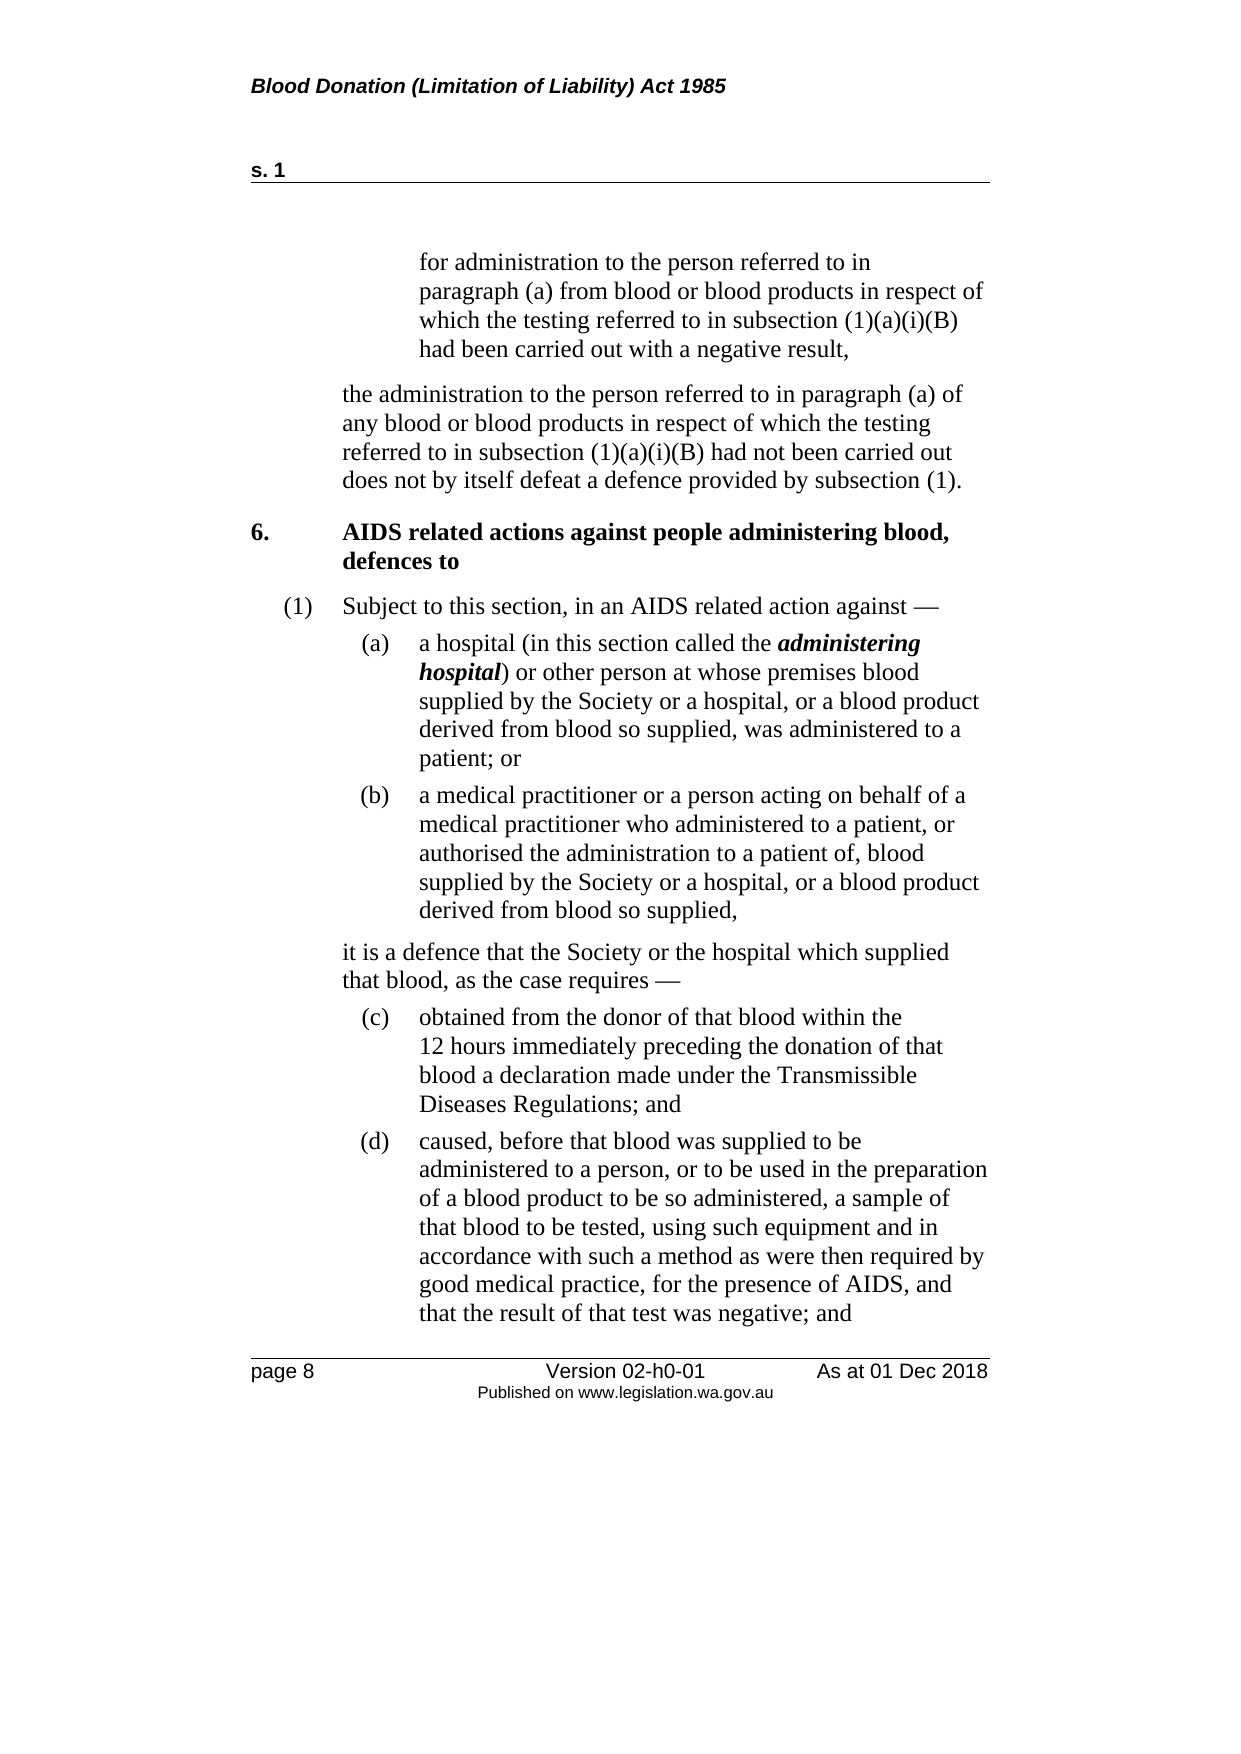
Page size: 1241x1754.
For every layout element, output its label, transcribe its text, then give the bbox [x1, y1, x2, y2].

text (c) obtained from the donor of that blood within the 12 hours immediately preceding the donation of that blood a declaration made under the Transmissible Diseases Regulations; and [251, 1002, 990, 1117]
text the administration to the person referred to in paragraph (a) of any blood or blood products in respect of which the testing referred to in subsection (1)(a)(i)(B) had not been carried out does not by itself defeat a defence provided by subsection (1). [251, 379, 990, 494]
text (d) caused, before that blood was supplied to be administered to a person, or to be used in the preparation of a blood product to be so administered, a sample of that blood to be tested, using such equipment and in accordance with such a method as were then required by good medical practice, for the presence of AIDS, and that the result of that test was negative; and [251, 1126, 990, 1327]
subtitle 6. AIDS related actions against people administering blood, defences to [251, 517, 990, 574]
text (a) a hospital (in this section called the administering hospital) or other person at whose premises blood supplied by the Society or a hospital, or a blood product derived from blood so supplied, was administered to a patient; or [251, 628, 990, 772]
text (1) Subject to this section, in an AIDS related action against — [251, 591, 990, 620]
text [251, 247, 990, 362]
text it is a defence that the Society or the hospital which supplied that blood, as the case requires — [251, 937, 990, 994]
text (b) a medical practitioner or a person acting on behalf of a medical practitioner who administered to a patient, or authorised the administration to a patient of, blood supplied by the Society or a hospital, or a blood product derived from blood so supplied, [251, 780, 990, 924]
